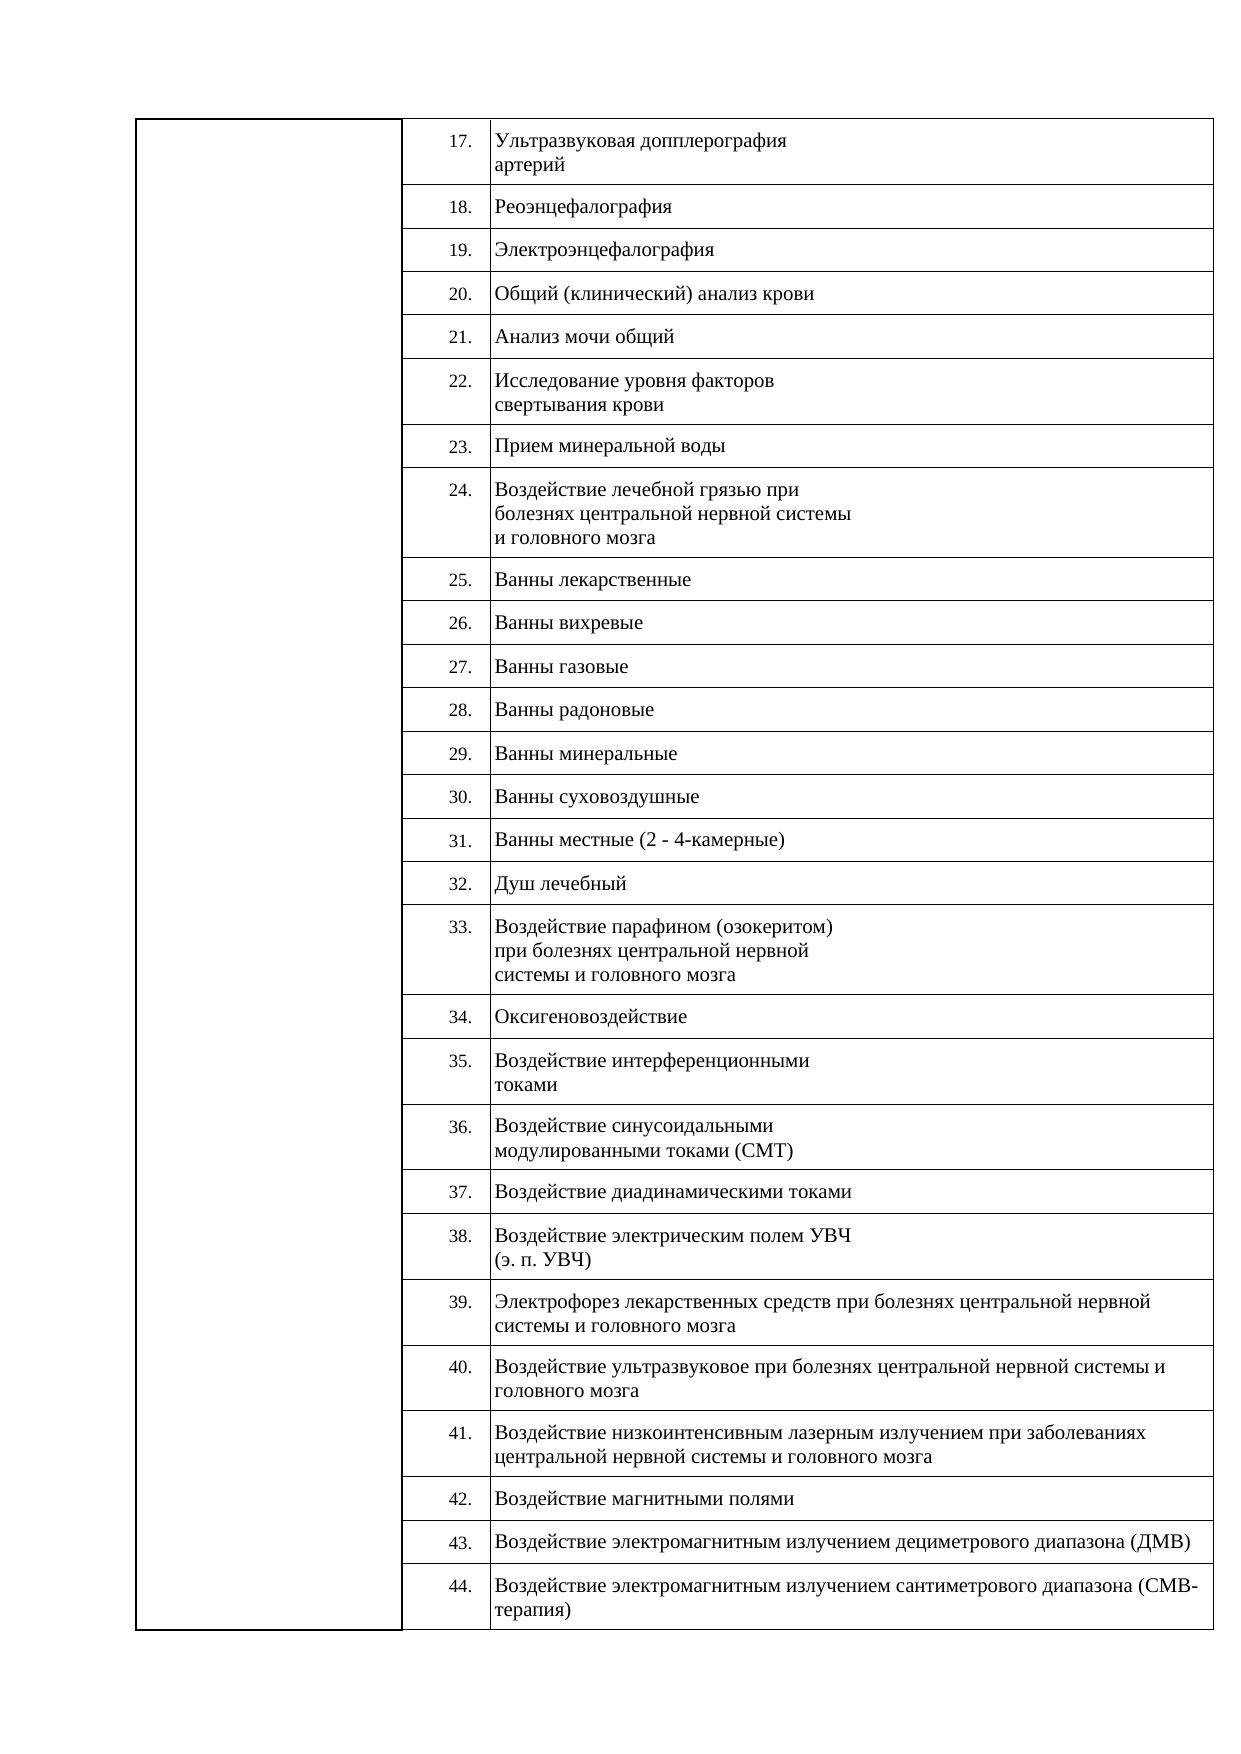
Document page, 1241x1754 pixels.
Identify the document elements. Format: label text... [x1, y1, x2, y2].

table_cell [403, 359, 490, 423]
table_cell [403, 425, 490, 467]
table_cell Ванны радоновые [491, 688, 1213, 731]
table_cell [403, 645, 490, 687]
table_cell Воздействие электрическим полем УВЧ (э. п. УВЧ) [491, 1214, 1213, 1279]
table_cell [403, 862, 490, 904]
table_cell Воздействие электромагнитным излучением сантиметрового диапазона (СМВ-терапия) [491, 1564, 1213, 1629]
table_cell [403, 185, 490, 227]
table_cell Воздействие низкоинтенсивным лазерным излучением при заболеваниях центральной нервной системы и головного мозга [491, 1411, 1213, 1476]
table_cell Воздействие диадинамическими токами [491, 1170, 1213, 1213]
table_cell [403, 1039, 490, 1103]
table_cell Воздействие электромагнитным излучением дециметрового диапазона (ДМВ) [491, 1521, 1213, 1563]
table_cell Оксигеновоздействие [491, 995, 1213, 1038]
table_cell [403, 229, 490, 271]
table_cell [403, 1477, 490, 1519]
table_cell [403, 995, 490, 1038]
table_cell Воздействие магнитными полями [491, 1477, 1213, 1519]
table_cell [403, 732, 490, 774]
table_cell Реоэнцефалография [491, 185, 1213, 227]
table_cell [403, 468, 490, 557]
table_cell Ванны суховоздушные [491, 775, 1213, 817]
table_cell [403, 1521, 490, 1563]
table_cell Электроэнцефалография [491, 229, 1213, 271]
table_cell Ванны газовые [491, 645, 1213, 687]
table_cell Ванны местные (2 - 4-камерные) [491, 819, 1213, 861]
table_cell [403, 688, 490, 731]
table_cell Ванны лекарственные [491, 558, 1213, 600]
table_cell Ванны вихревые [491, 601, 1213, 644]
table_cell [403, 819, 490, 861]
table_cell [403, 558, 490, 600]
table_cell Ультразвуковая допплерография артерий [490, 119, 1213, 184]
table_cell [403, 1105, 490, 1169]
table_cell Ванны минеральные [491, 732, 1213, 774]
table_cell [403, 1411, 490, 1476]
table_cell Общий (клинический) анализ крови [491, 272, 1213, 314]
table_cell [403, 905, 490, 994]
table_cell Воздействие лечебной грязью при болезнях центральной нервной системы и головного мозга [491, 468, 1213, 557]
table_cell Душ лечебный [491, 862, 1213, 904]
table_cell [403, 775, 490, 817]
table_cell [403, 1346, 490, 1410]
table_cell Воздействие интерференционными токами [491, 1039, 1213, 1103]
table_cell Электрофорез лекарственных средств при болезнях центральной нервной системы и головного мозга [491, 1280, 1213, 1344]
table_cell Исследование уровня факторов свертывания крови [491, 359, 1213, 423]
table_cell Воздействие парафином (озокеритом) при болезнях центральной нервной системы и головного мозга [491, 905, 1213, 994]
table_cell [403, 1214, 490, 1279]
table_cell Воздействие ультразвуковое при болезнях центральной нервной системы и головного мозга [491, 1346, 1213, 1410]
table_cell [403, 272, 490, 314]
table_cell [403, 601, 490, 644]
table_cell [403, 1564, 490, 1629]
table_cell Прием минеральной воды [491, 425, 1213, 467]
table_cell [403, 1280, 490, 1344]
table_cell [403, 315, 490, 358]
table_cell [403, 119, 490, 184]
table_cell Анализ мочи общий [491, 315, 1213, 358]
table_cell Воздействие синусоидальными модулированными токами (СМТ) [491, 1105, 1213, 1169]
table_cell [403, 1170, 490, 1213]
